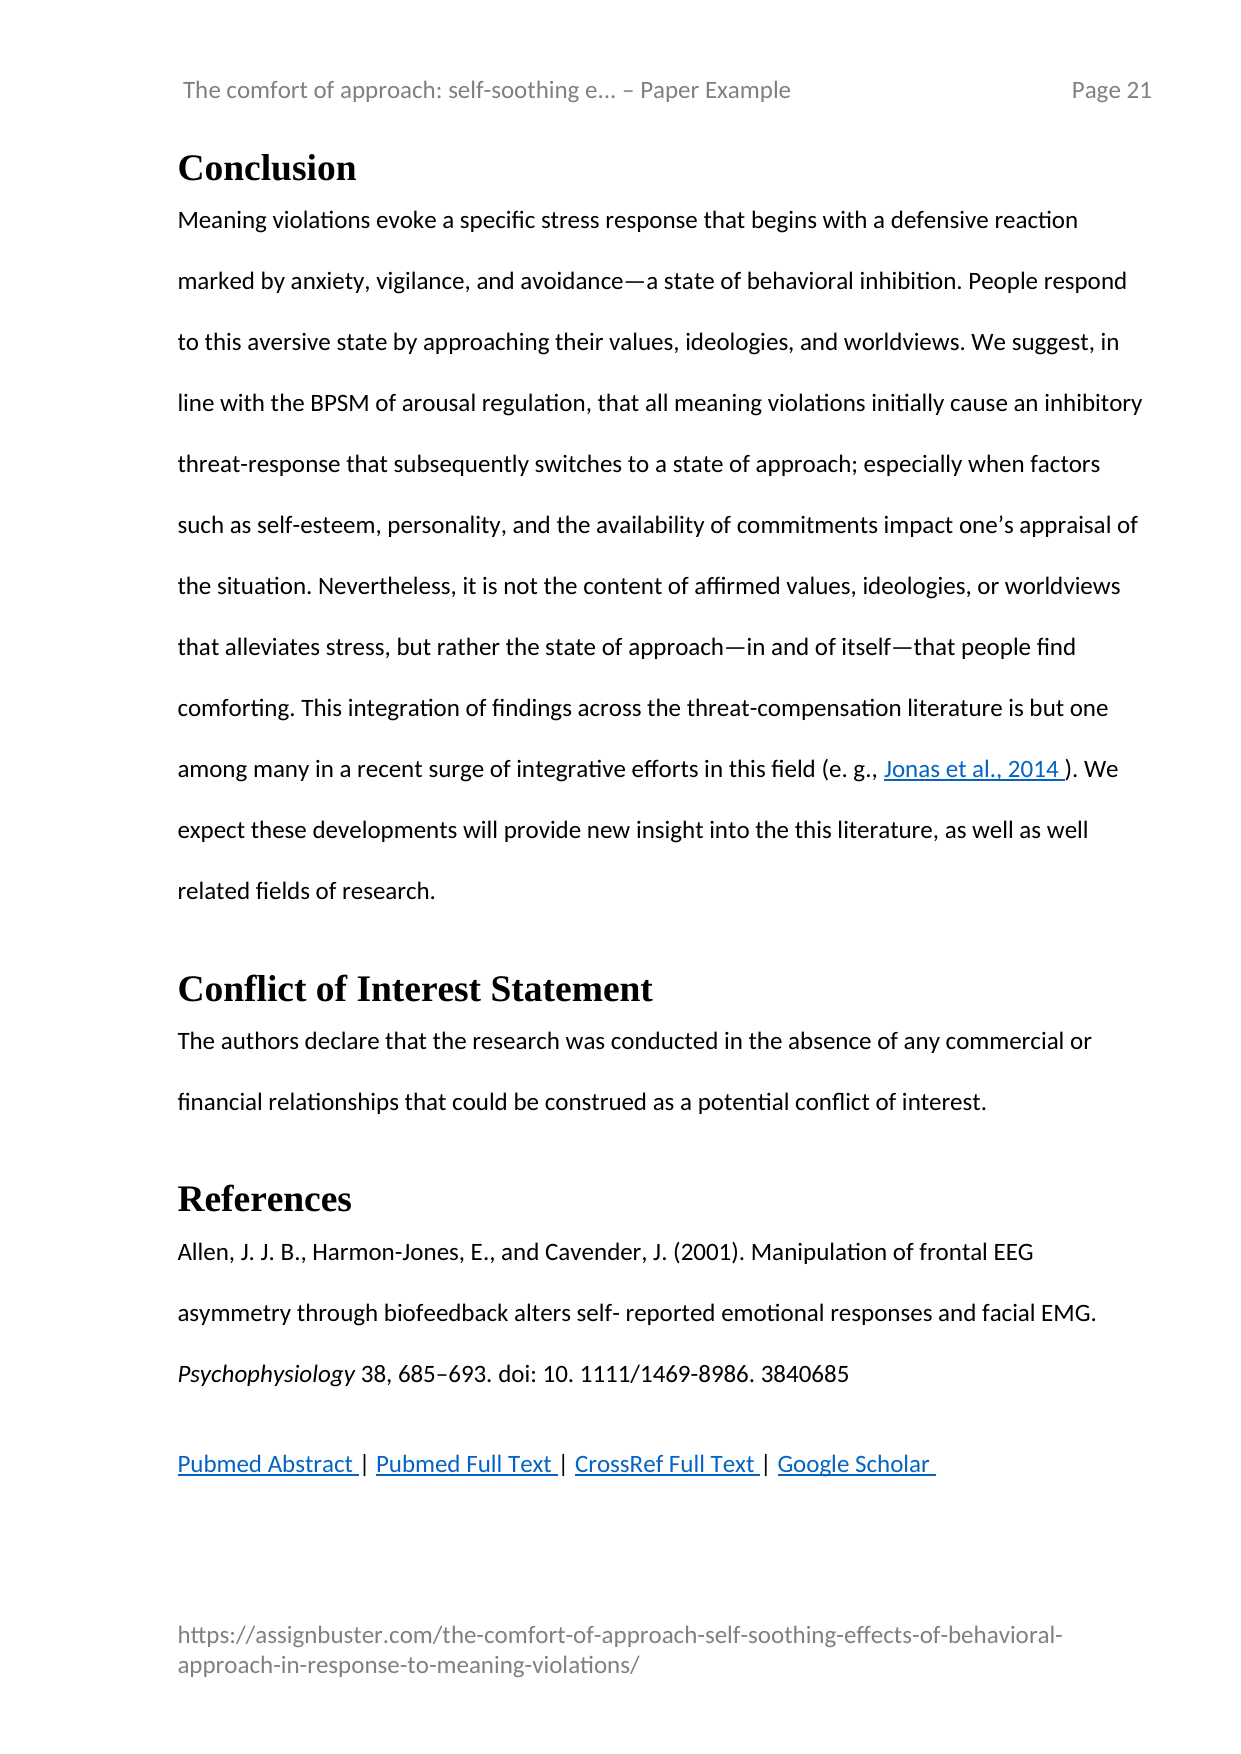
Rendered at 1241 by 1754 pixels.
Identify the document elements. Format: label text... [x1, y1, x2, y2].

subtitle References [177, 1177, 1152, 1220]
text Allen, J. J. B., Harmon-Jones, E., and Cavender, J. (2001). Manipulation of frontal EEG asymmetry through biofeedback alters self- reported emotional responses and facial EMG. Psychophysiology 38, 685–693. doi: 10. 1111/1469-8986. 3840685 [177, 1236, 1152, 1388]
subtitle Conclusion [177, 145, 1152, 188]
subtitle Conflict of Interest Statement [177, 966, 1152, 1009]
text Meaning violations evoke a specific stress response that begins with a defensive reaction marked by anxiety, vigilance, and avoidance—a state of behavioral inhibition. People respond to this aversive state by approaching their values, ideologies, and worldviews. We suggest, in line with the BPSM of arousal regulation, that all meaning violations initially cause an inhibitory threat-response that subsequently switches to a state of approach; especially when factors such as self-esteem, personality, and the availability of commitments impact one’s appraisal of the situation. Nevertheless, it is not the content of affirmed values, ideologies, or worldviews that alleviates stress, but rather the state of approach—in and of itself—that people find comforting. This integration of findings across the threat-compensation literature is but one among many in a recent surge of integrative efforts in this field (e. g., Jonas et al., 2014 ). We expect these developments will provide new insight into the this literature, as well as well related fields of research. [177, 204, 1152, 906]
text Pubmed Abstract | Pubmed Full Text | CrossRef Full Text | Google Scholar [177, 1448, 1152, 1479]
text The authors declare that the research was conducted in the absence of any commercial or financial relationships that could be construed as a potential conflict of interest. [177, 1025, 1152, 1117]
